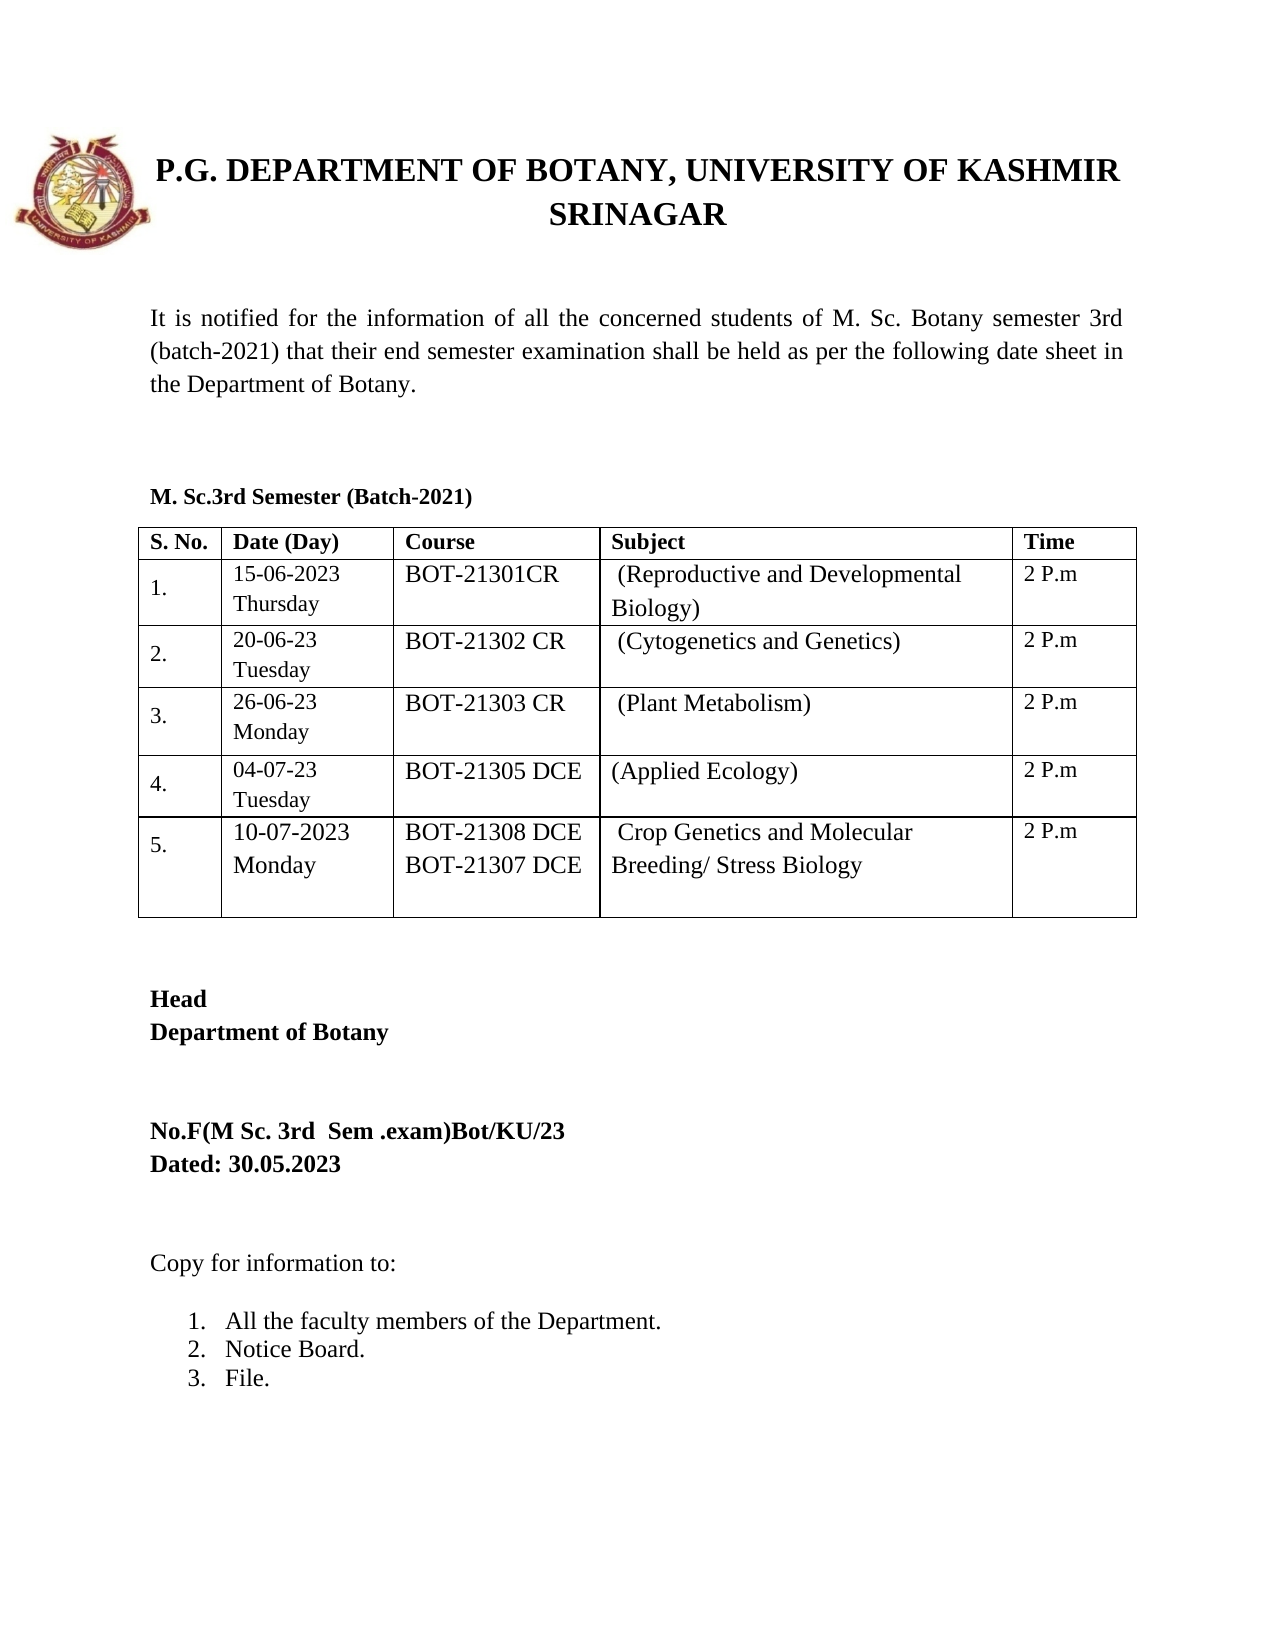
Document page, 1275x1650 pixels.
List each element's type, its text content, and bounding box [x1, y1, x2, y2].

text It is notified for the information of all the concerned students of M. Sc. Botany semester 3rd (batch-2021) that their end semester examination shall be held as per the following date sheet in the Department of Botany. [150, 303, 1125, 398]
table_cell BOT-21303 CR [394, 688, 599, 755]
picture [5, 127, 157, 255]
table_cell Crop Genetics and Molecular Breeding/ Stress Biology [601, 818, 1012, 917]
list Notice Board. [187, 1334, 1125, 1363]
table_cell 2 P.m [1013, 626, 1136, 687]
table_cell [139, 756, 221, 816]
text Head [150, 984, 1125, 1012]
table_cell 20-06-23 Tuesday [222, 626, 393, 687]
text P.G. DEPARTMENT OF BOTANY, UNIVERSITY OF KASHMIR [157, 150, 1125, 188]
table_cell [139, 818, 221, 917]
table_cell [139, 560, 221, 625]
table_header Time [1013, 528, 1136, 558]
table_cell BOT-21302 CR [394, 626, 599, 687]
table_header Subject [601, 528, 1012, 558]
table_header S. No. [139, 528, 221, 558]
table_cell 2 P.m [1013, 688, 1136, 755]
table_cell 2 P.m [1013, 818, 1136, 917]
table_cell 26-06-23 Monday [222, 688, 393, 755]
table_cell BOT-21301CR [394, 560, 599, 625]
text SRINAGAR [157, 194, 1125, 232]
list All the faculty members of the Department. [187, 1306, 1125, 1334]
text Copy for information to: [150, 1248, 1125, 1277]
table_cell (Reproductive and Developmental Biology) [601, 560, 1012, 625]
table_cell 2 P.m [1013, 560, 1136, 625]
table_cell [139, 688, 221, 755]
text Dated: 30.05.2023 [150, 1149, 1125, 1177]
table_cell 04-07-23 Tuesday [222, 756, 393, 816]
table_cell 15-06-2023 Thursday [222, 560, 393, 625]
text No.F(M Sc. 3rd Sem .exam)Bot/KU/23 [150, 1116, 1125, 1144]
table_cell 10-07-2023 Monday [222, 818, 393, 917]
table_cell (Cytogenetics and Genetics) [601, 626, 1012, 687]
text Department of Botany [150, 1017, 1125, 1045]
table_cell (Plant Metabolism) [601, 688, 1012, 755]
text M. Sc.3rd Semester (Batch-2021) [150, 483, 1125, 510]
table_cell BOT-21308 DCE BOT-21307 DCE [394, 818, 599, 917]
table_header Course [394, 528, 599, 558]
table_cell 2 P.m [1013, 756, 1136, 816]
table_cell [139, 626, 221, 687]
table_header Date (Day) [222, 528, 393, 558]
table_cell (Applied Ecology) [601, 756, 1012, 816]
table_cell BOT-21305 DCE [394, 756, 599, 816]
list File. [187, 1363, 1125, 1392]
